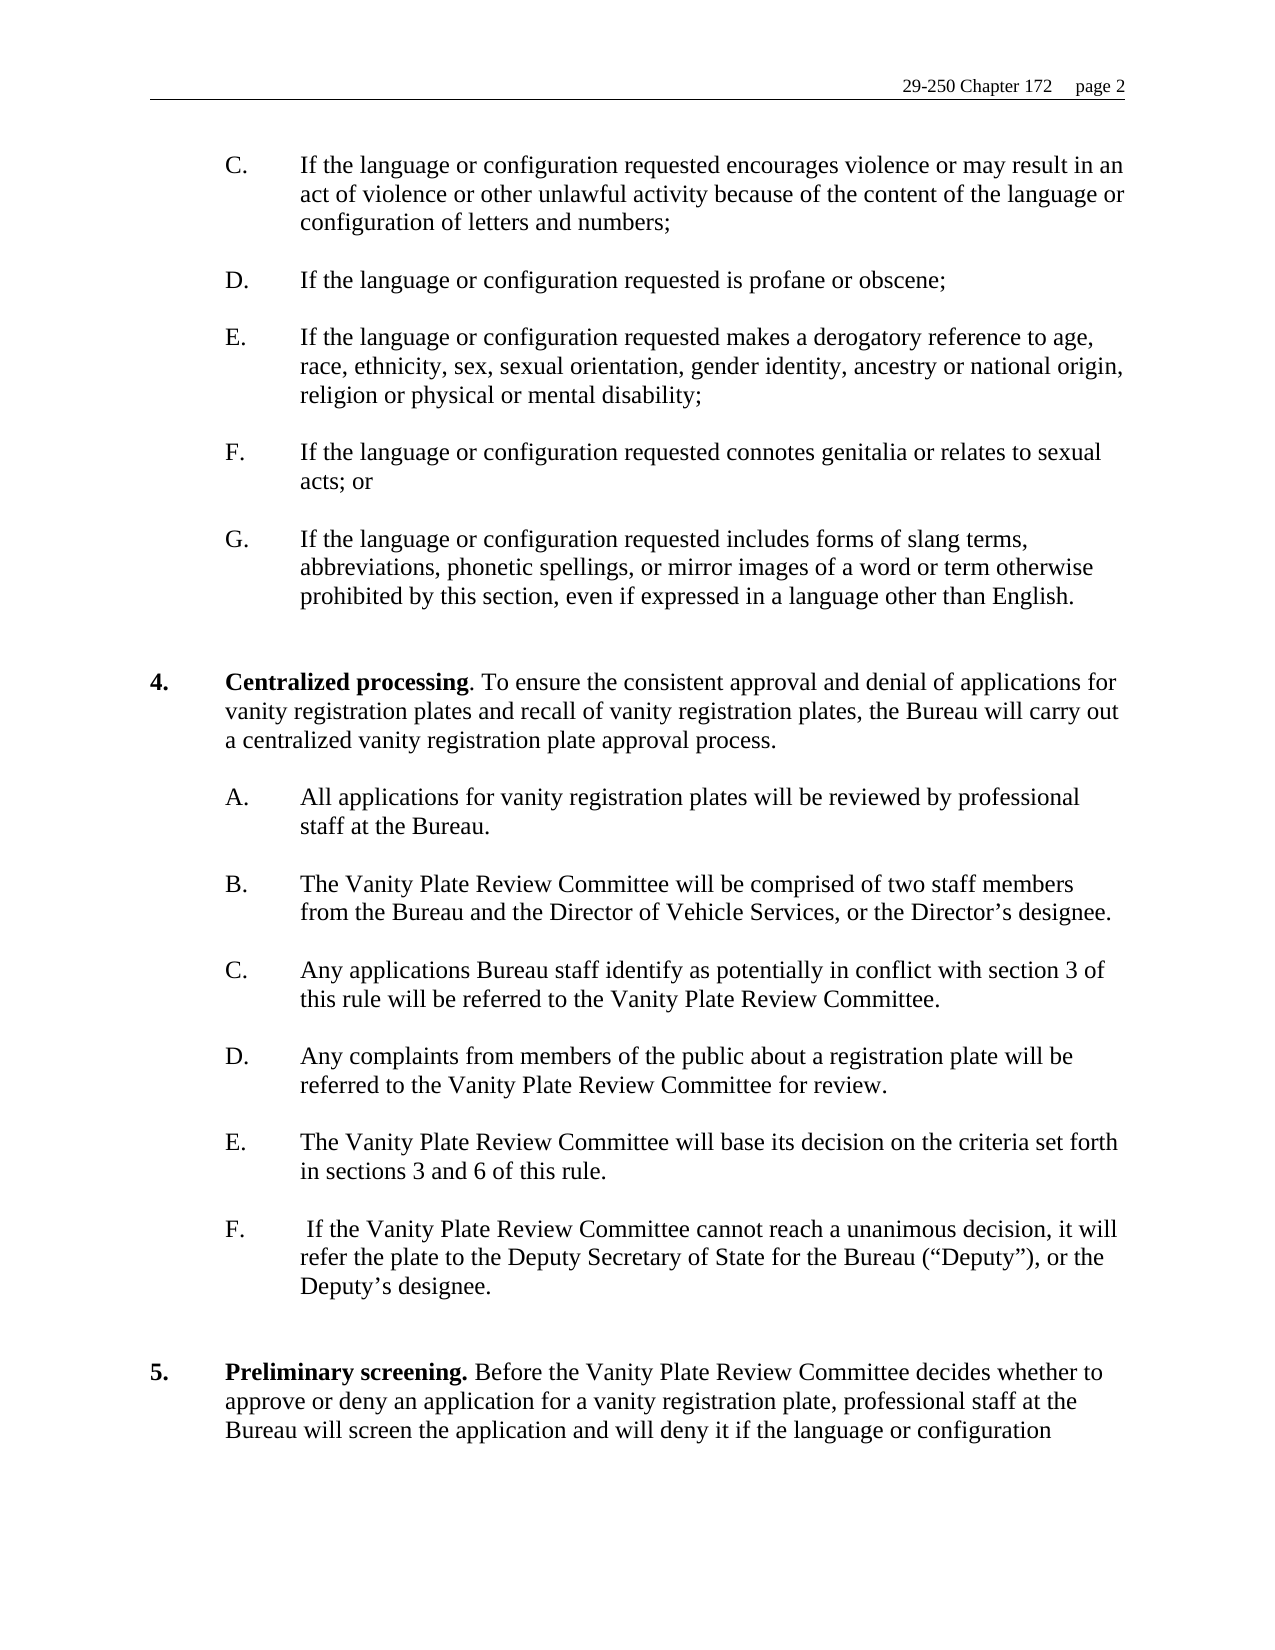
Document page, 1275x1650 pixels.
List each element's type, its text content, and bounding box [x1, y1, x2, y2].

list If the language or configuration requested connotes genitalia or relates to sexual acts; or [225, 437, 1125, 495]
list Any complaints from members of the public about a registration plate will be referred to the Vanity Plate Review Committee for review. [225, 1041, 1125, 1099]
list All applications for vanity registration plates will be reviewed by professional staff at the Bureau. [225, 782, 1125, 840]
list If the language or configuration requested encourages violence or may result in an act of violence or other unlawful activity because of the content of the language or configuration of letters and numbers; [225, 150, 1125, 236]
list The Vanity Plate Review Committee will base its decision on the criteria set forth in sections 3 and 6 of this rule. [225, 1127, 1125, 1185]
list The Vanity Plate Review Committee will be comprised of two staff members from the Bureau and the Director of Vehicle Services, or the Director’s designee. [225, 869, 1125, 926]
list Centralized processing. To ensure the consistent approval and denial of applications for vanity registration plates and recall of vanity registration plates, the Bureau will carry out a centralized vanity registration plate approval process. [150, 667, 1125, 754]
list If the language or configuration requested is profane or obscene; [225, 265, 1125, 294]
list If the language or configuration requested includes forms of slang terms, abbreviations, phonetic spellings, or mirror images of a word or term otherwise prohibited by this section, even if expressed in a language other than English. [225, 524, 1125, 610]
list If the language or configuration requested makes a derogatory reference to age, race, ethnicity, sex, sexual orientation, gender identity, ancestry or national origin, religion or physical or mental disability; [225, 322, 1125, 409]
list Any applications Bureau staff identify as potentially in conflict with section 3 of this rule will be referred to the Vanity Plate Review Committee. [225, 955, 1125, 1012]
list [150, 1357, 1125, 1444]
list If the Vanity Plate Review Committee cannot reach a unanimous decision, it will refer the plate to the Deputy Secretary of State for the Bureau (“Deputy”), or the Deputy’s designee. [225, 1214, 1125, 1300]
